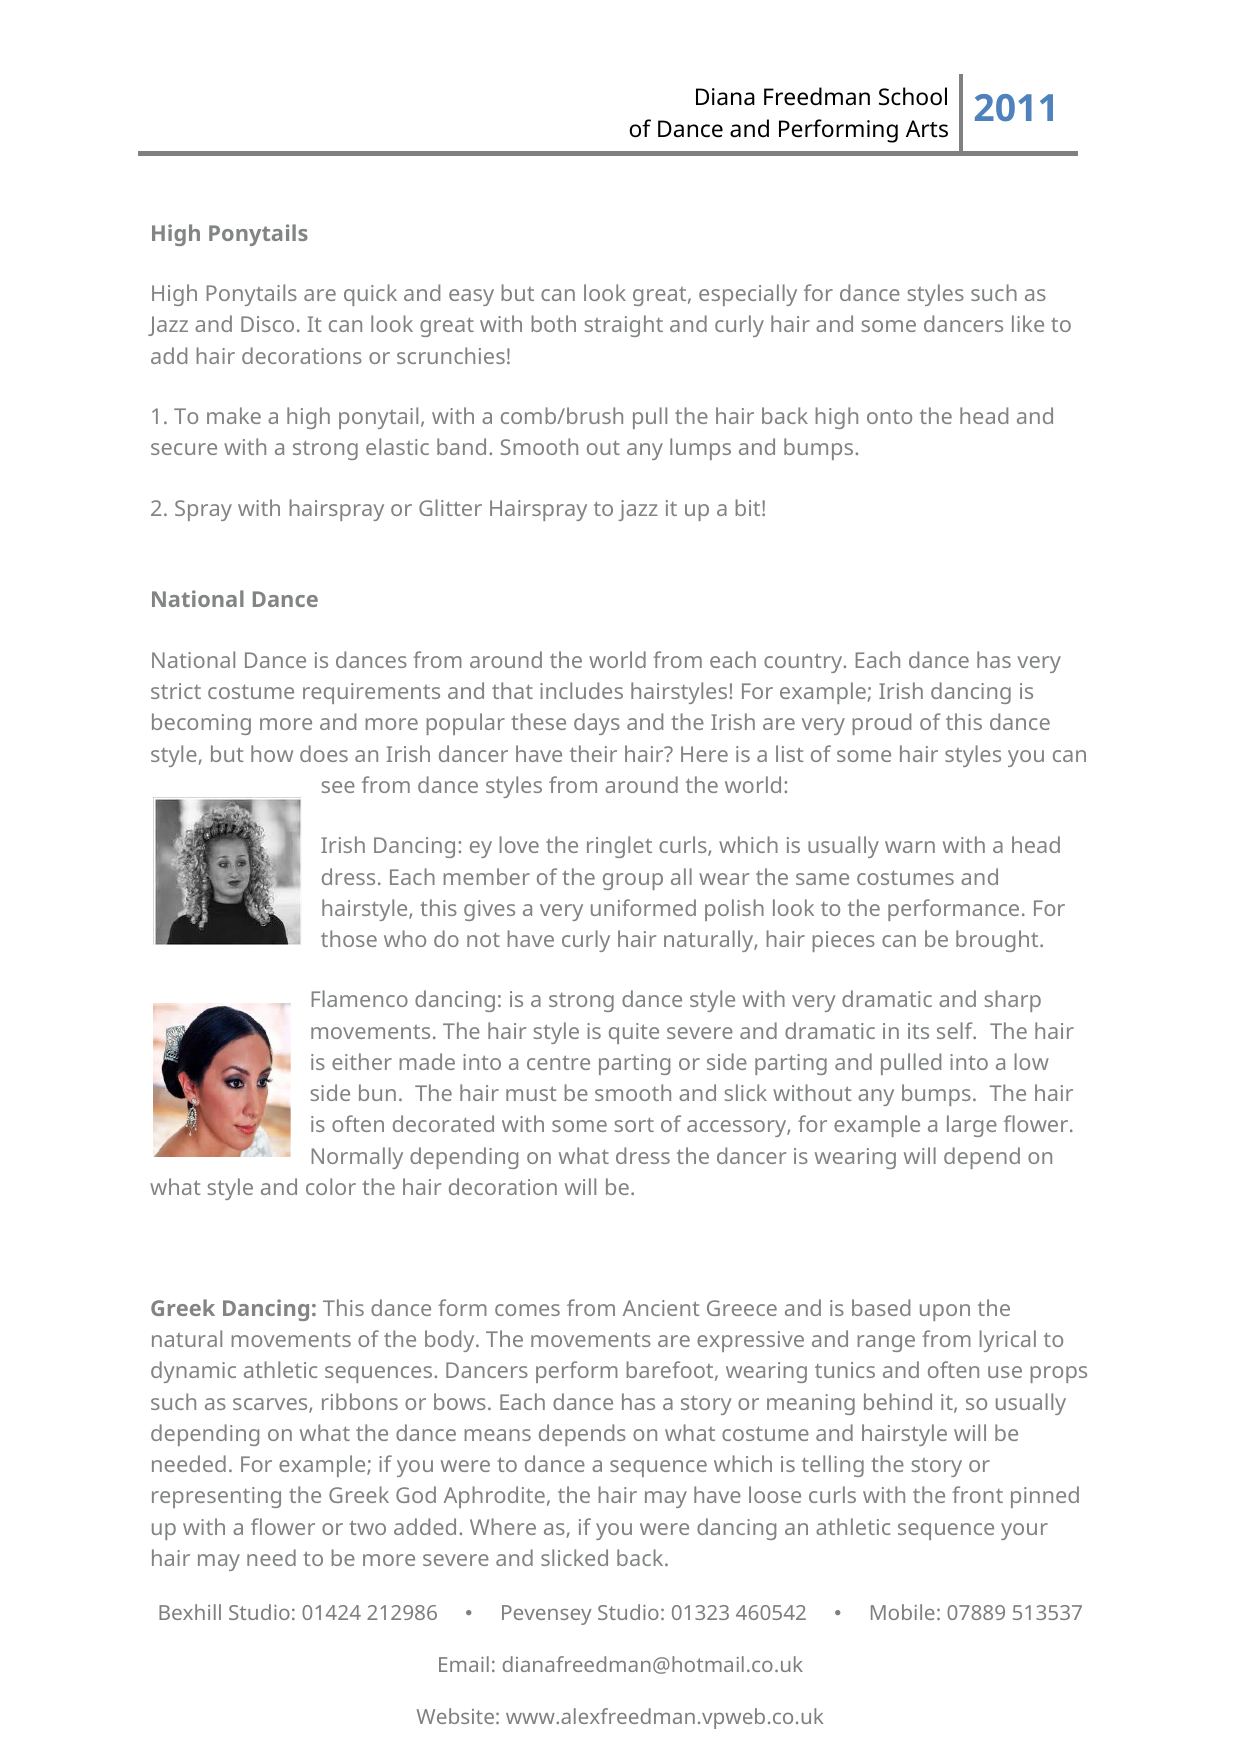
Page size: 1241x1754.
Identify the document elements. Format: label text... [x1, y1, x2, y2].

text Flamenco dancing: is a strong dance style with very dramatic and sharp movements. The hair style is quite severe and dramatic in its self. The hair is either made into a centre parting or side parting and pulled into a low side bun. The hair must be smooth and slick without any bumps. The hair is often decorated with some sort of accessory, for example a large flower. Normally depending on what dress the dancer is wearing will depend on what style and color the hair decoration will be. [150, 983, 1090, 1202]
text 1. To make a high ponytail, with a comb/brush pull the hair back high onto the head and secure with a strong elastic band. Smooth out any lumps and bumps. [150, 400, 1090, 462]
text Irish Dancing: ey love the ringlet curls, which is usually warn with a head dress. Each member of the group all wear the same costumes and hairstyle, this gives a very uniformed polish look to the performance. For those who do not have curly hair naturally, hair pieces can be brought. [150, 829, 1090, 954]
text High Ponytails [150, 216, 1090, 248]
text National Dance [150, 583, 1090, 614]
picture [153, 1003, 291, 1157]
text Greek Dancing: This dance form comes from Ancient Greece and is based upon the natural movements of the body. The movements are expressive and range from lyrical to dynamic athletic sequences. Dancers perform barefoot, wearing tunics and often use props such as scarves, ribbons or bows. Each dance has a story or meaning behind it, so usually depending on what the dance means depends on what costume and hairstyle will be needed. For example; if you were to dance a sequence which is telling the story or representing the Greek God Aphrodite, the hair may have loose curls with the front pinned up with a flower or two added. Where as, if you were dancing an athletic sequence your hair may need to be more severe and slicked back. [150, 1291, 1090, 1573]
picture [153, 797, 302, 945]
text High Ponytails are quick and easy but can look great, especially for dance styles such as Jazz and Disco. It can look great with both straight and curly hair and some dancers like to add hair decorations or scrunchies! [150, 277, 1090, 371]
text National Dance is dances from around the world from each country. Each dance has very strict costume requirements and that includes hairstyles! For example; Irish dancing is becoming more and more popular these days and the Irish are very proud of this dance style, but how does an Irish dancer have their hair? Here is a list of some hair styles you can see from dance styles from around the world: [150, 643, 1090, 800]
text 2. Spray with hairspray or Glitter Hairspray to jazz it up a bit! [150, 491, 1090, 554]
